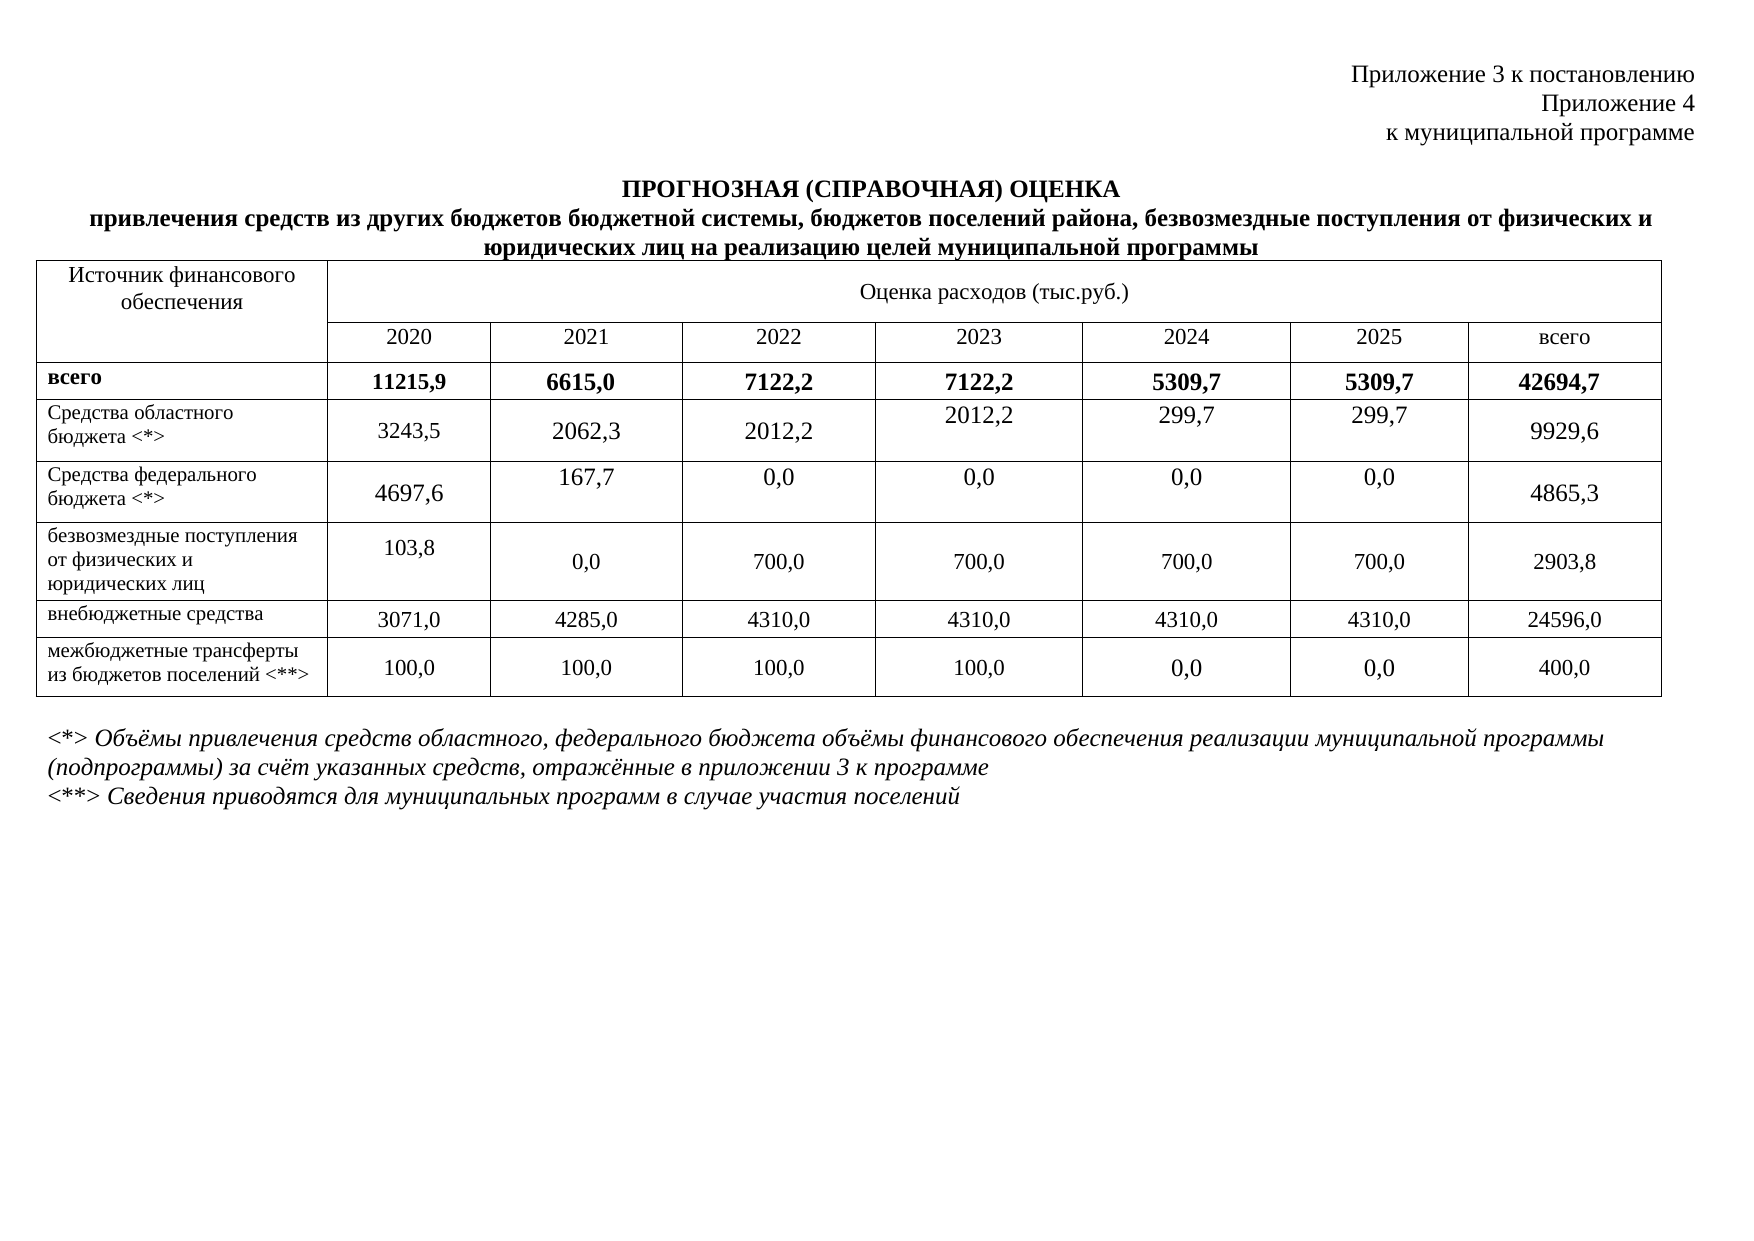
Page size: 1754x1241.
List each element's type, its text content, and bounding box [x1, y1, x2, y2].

table_cell 11215,9 [328, 363, 490, 399]
table_cell 100,0 [491, 638, 682, 696]
table_cell 4865,3 [1469, 462, 1661, 522]
table_cell 0,0 [491, 523, 682, 600]
table_cell всего [1469, 323, 1661, 362]
table_cell 700,0 [876, 523, 1082, 600]
table_cell 700,0 [683, 523, 875, 600]
table_cell 24596,0 [1469, 601, 1661, 637]
table_cell 3243,5 [328, 400, 490, 461]
table_cell 2025 [1291, 323, 1468, 362]
table_cell 2903,8 [1469, 523, 1661, 600]
table_cell 3071,0 [328, 601, 490, 637]
table_cell 100,0 [876, 638, 1082, 696]
table_cell 100,0 [683, 638, 875, 696]
table_cell 4310,0 [1291, 601, 1468, 637]
table_cell 299,7 [1291, 400, 1468, 461]
table_cell 4310,0 [683, 601, 875, 637]
text <*> Объёмы привлечения средств областного, федерального бюджета объёмы финансового обеспечения реализации муниципальной программы (подпрограммы) за счёт указанных средств, отражённые в приложении 3 к программе [47, 723, 1695, 781]
table_cell 2062,3 [491, 400, 682, 461]
text Приложение 4 [47, 88, 1695, 117]
table_cell 5309,7 [1291, 363, 1468, 399]
table_cell 299,7 [1083, 400, 1290, 461]
table_cell 7122,2 [683, 363, 875, 399]
table_header Источник финансового обеспечения [37, 261, 327, 362]
table_cell 2012,2 [683, 400, 875, 461]
table_cell 167,7 [491, 462, 682, 522]
table_cell безвозмездные поступления от физических и юридических лиц [37, 523, 327, 600]
table_cell 4285,0 [491, 601, 682, 637]
table_cell 4310,0 [876, 601, 1082, 637]
text Приложение 3 к постановлению [47, 59, 1695, 88]
table_cell 0,0 [1083, 638, 1290, 696]
table_cell 0,0 [1291, 638, 1468, 696]
table_cell 2024 [1083, 323, 1290, 362]
table_cell 42694,7 [1469, 363, 1661, 399]
text ПРОГНОЗНАЯ (СПРАВОЧНАЯ) ОЦЕНКА [47, 174, 1695, 203]
table_header Оценка расходов (тыс.руб.) [328, 261, 1661, 322]
table_cell 700,0 [1083, 523, 1290, 600]
table_cell внебюджетные средства [37, 601, 327, 637]
table_cell 6615,0 [491, 363, 682, 399]
table_cell Средства федерального бюджета <*> [37, 462, 327, 522]
table_cell 0,0 [1083, 462, 1290, 522]
text привлечения средств из других бюджетов бюджетной системы, бюджетов поселений района, безвозмездные поступления от физических и юридических лиц на реализацию целей муниципальной программы [47, 203, 1695, 260]
table_cell Средства областного бюджета <*> [37, 400, 327, 461]
table_cell 7122,2 [876, 363, 1082, 399]
table_cell 4697,6 [328, 462, 490, 522]
table_cell 2022 [683, 323, 875, 362]
table_cell 5309,7 [1083, 363, 1290, 399]
table_cell 103,8 [328, 523, 490, 600]
table_cell 0,0 [683, 462, 875, 522]
text <**> Сведения приводятся для муниципальных программ в случае участия поселений [47, 781, 1695, 810]
table_cell 0,0 [876, 462, 1082, 522]
table_cell 2012,2 [876, 400, 1082, 461]
table_cell 100,0 [328, 638, 490, 696]
table_cell межбюджетные трансферты из бюджетов поселений <**> [37, 638, 327, 696]
table_cell 2021 [491, 323, 682, 362]
table_cell 700,0 [1291, 523, 1468, 600]
table_cell 0,0 [1291, 462, 1468, 522]
table_cell 9929,6 [1469, 400, 1661, 461]
table_cell 2020 [328, 323, 490, 362]
table_cell 2023 [876, 323, 1082, 362]
table_cell 4310,0 [1083, 601, 1290, 637]
table_cell всего [37, 363, 327, 399]
table_cell 400,0 [1469, 638, 1661, 696]
text к муниципальной программе [47, 117, 1695, 145]
